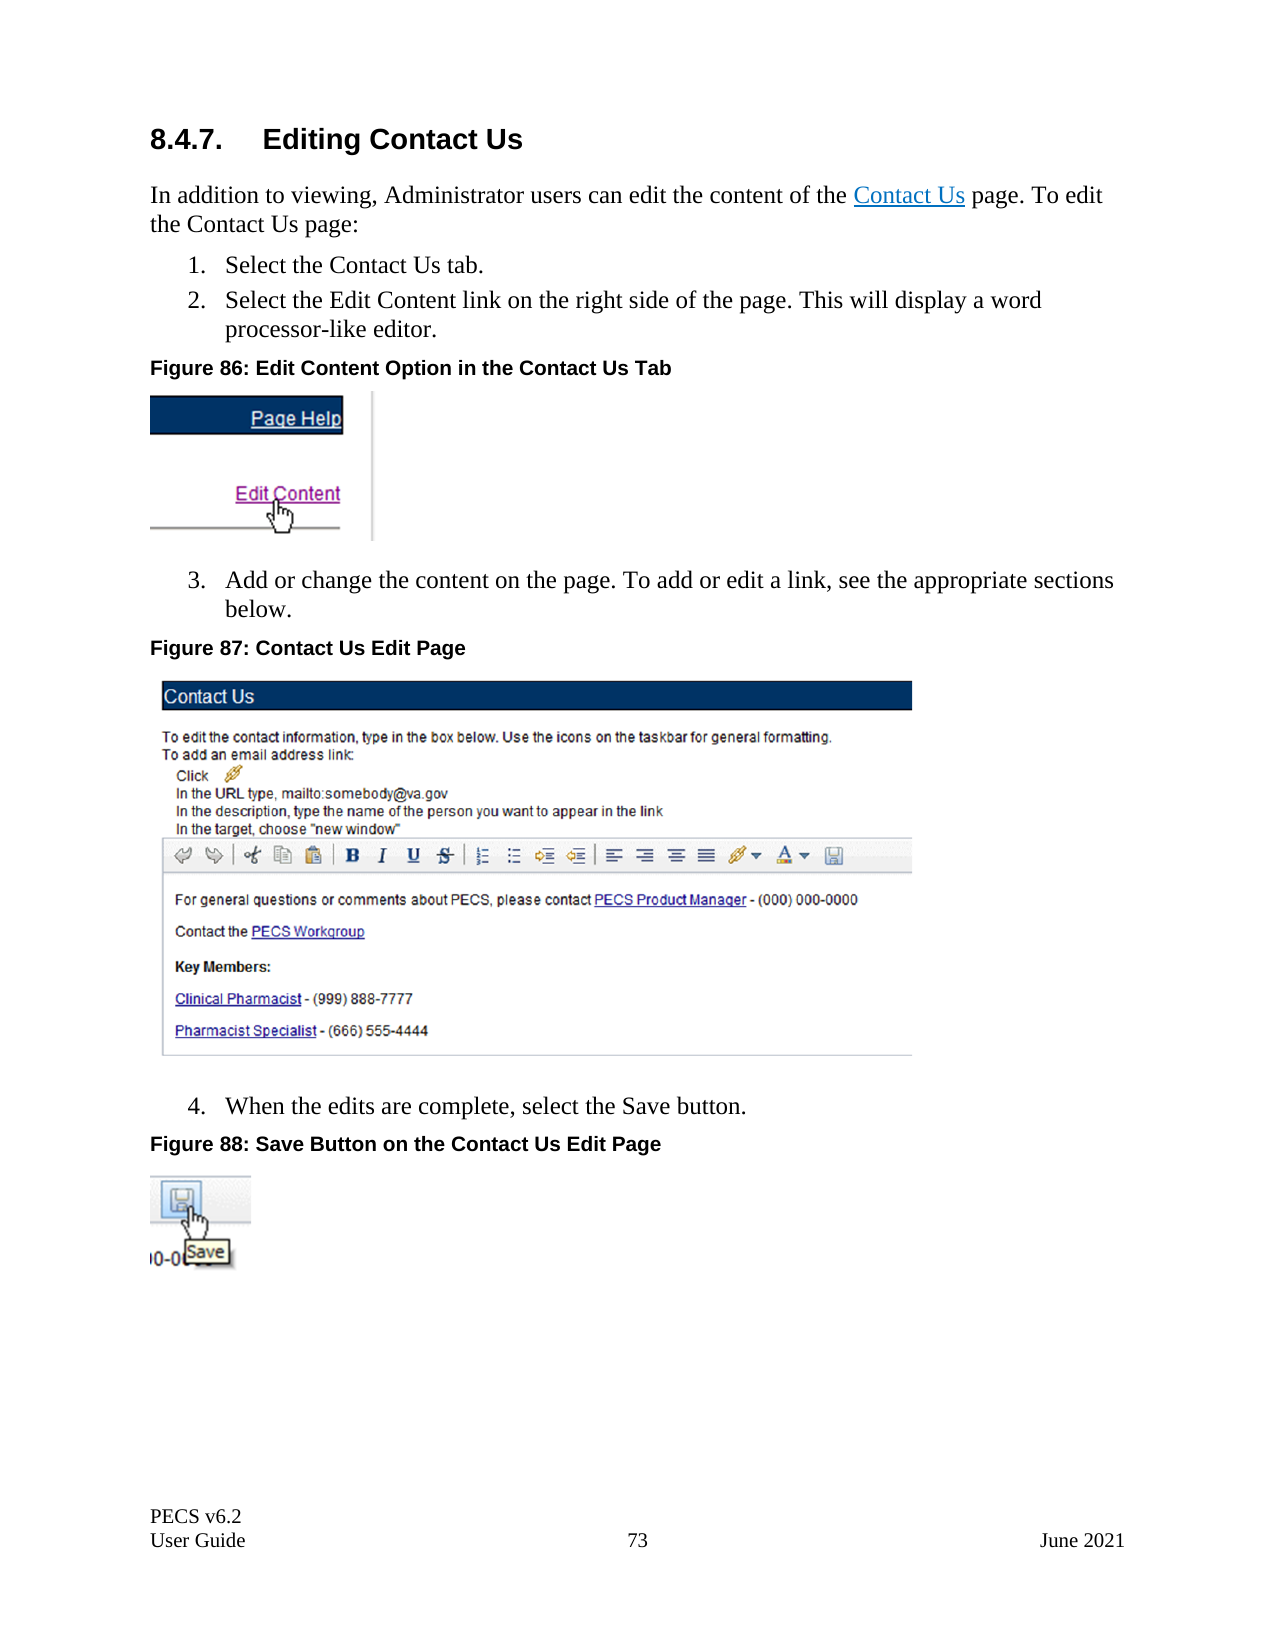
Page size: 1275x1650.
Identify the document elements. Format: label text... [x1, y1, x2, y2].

picture [150, 671, 913, 1066]
text When the edits are complete, select the Save button. [187, 1091, 1125, 1120]
text Figure 87: Contact Us Edit Page [150, 635, 1125, 659]
text Figure 88: Save Button on the Contact Us Edit Page [150, 1132, 1125, 1156]
picture [150, 1168, 252, 1283]
list Select the Contact Us tab. [187, 250, 1125, 279]
text Add or change the content on the page. To add or edit a link, see the appropriate sections below. [187, 565, 1125, 623]
text In addition to viewing, Administrator users can edit the content of the Contact Us page. To edit the Contact Us page: [150, 180, 1125, 238]
subtitle Editing Contact Us [150, 122, 1125, 155]
text Figure 86: Edit Content Option in the Contact Us Tab [150, 355, 1125, 379]
text Select the Edit Content link on the right side of the page. This will display a word processor-like editor. [187, 285, 1125, 343]
picture [150, 391, 375, 541]
